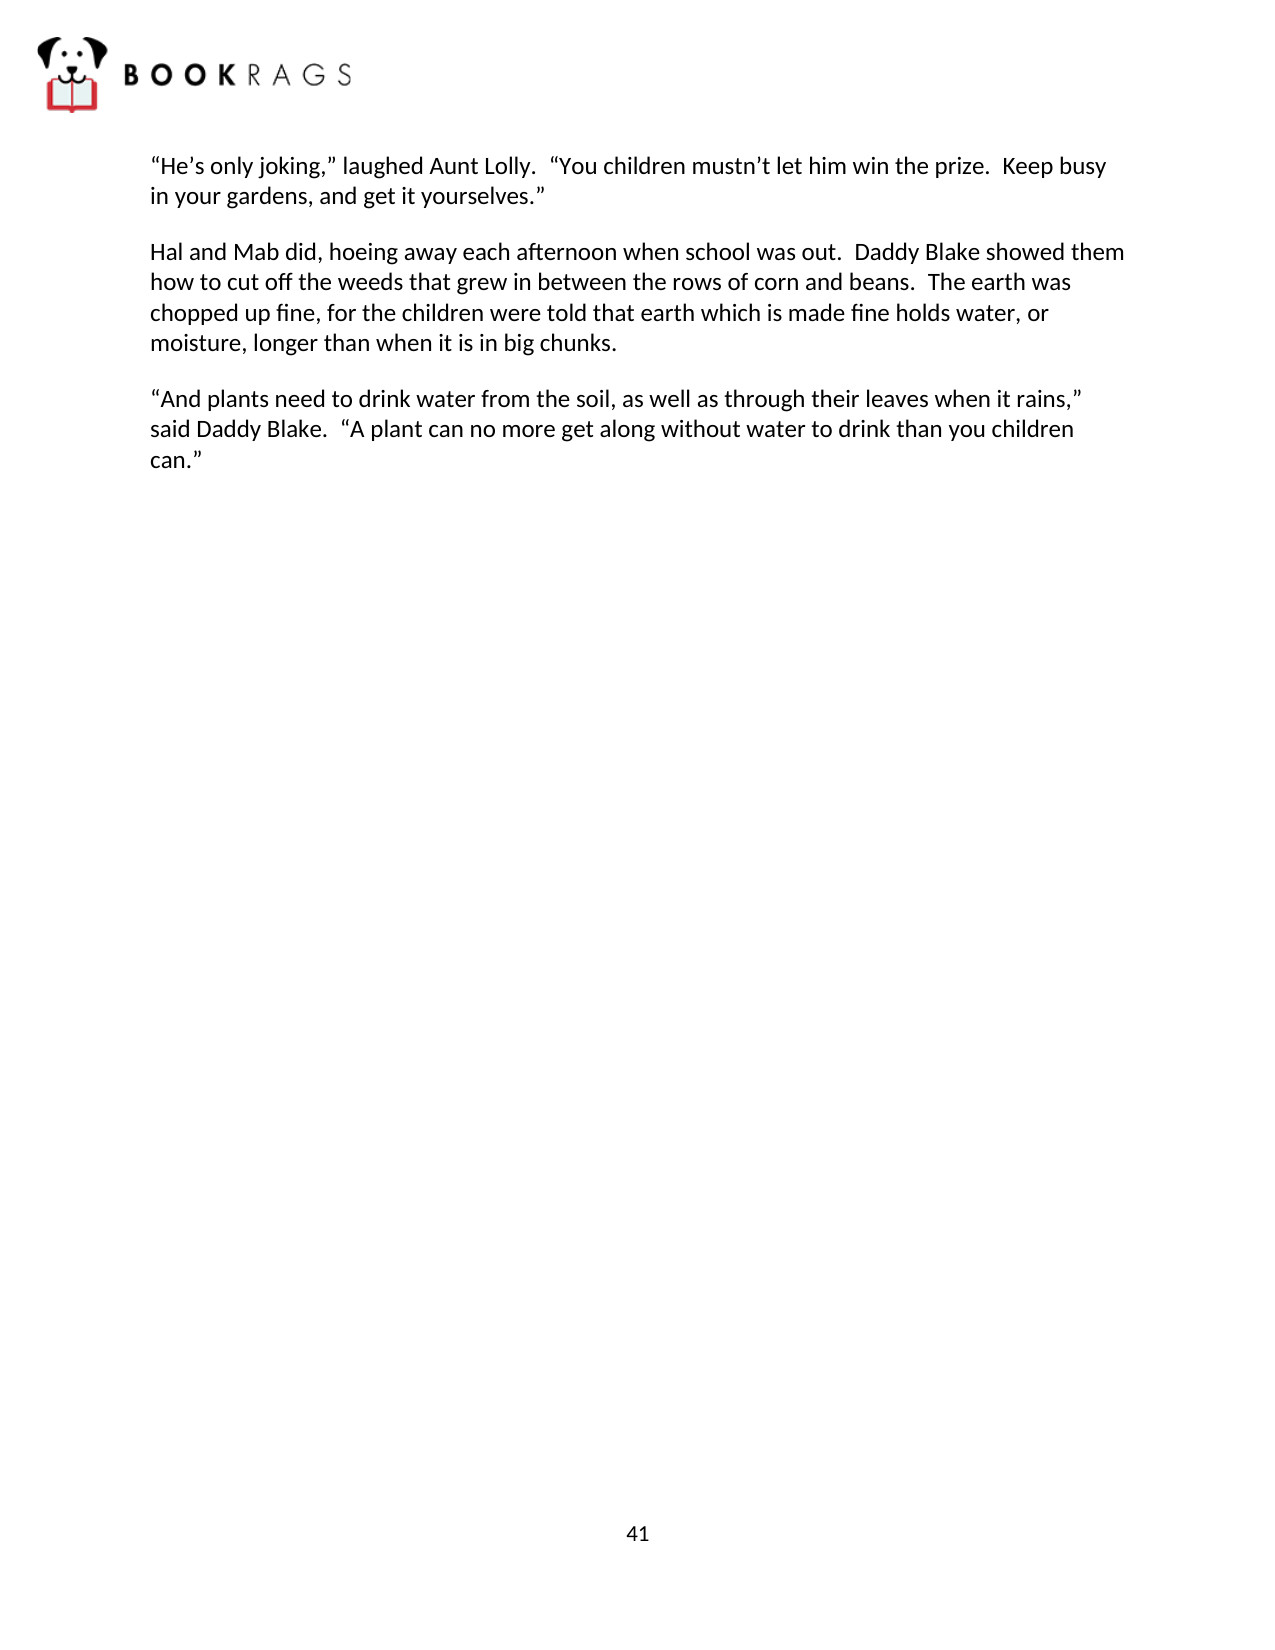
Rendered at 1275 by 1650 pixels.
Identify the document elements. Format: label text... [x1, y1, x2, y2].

picture [37, 37, 351, 113]
text “And plants need to drink water from the soil, as well as through their leaves when it rains,” said Daddy Blake. “A plant can no more get along without water to drink than you children can.” [150, 383, 1125, 475]
text “He’s only joking,” laughed Aunt Lolly. “You children mustn’t let him win the prize. Keep busy in your gardens, and get it yourselves.” [150, 150, 1125, 211]
text Hal and Mab did, hoeing away each afternoon when school was out. Daddy Blake showed them how to cut off the weeds that grew in between the rows of corn and beans. The earth was chopped up fine, for the children were told that earth which is made fine holds water, or moisture, longer than when it is in big chunks. [150, 236, 1125, 358]
